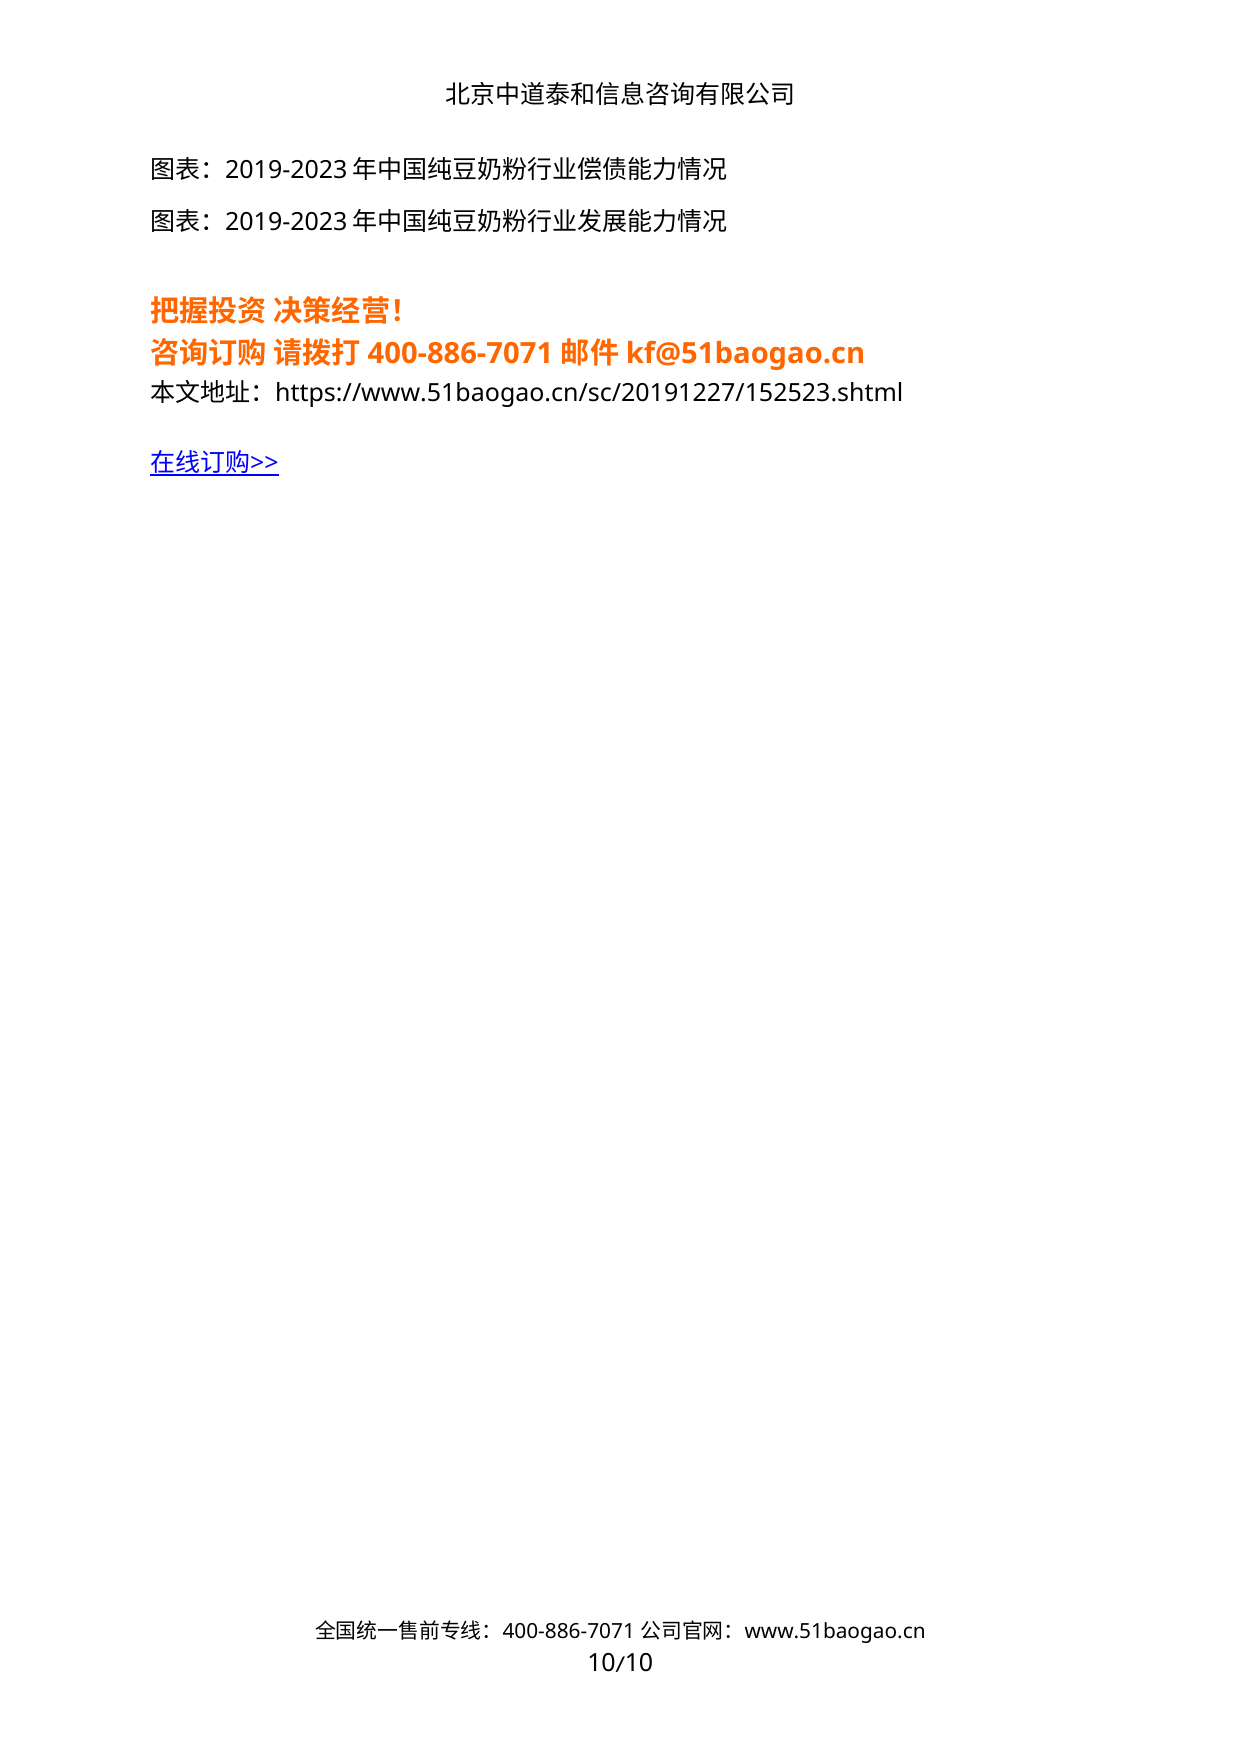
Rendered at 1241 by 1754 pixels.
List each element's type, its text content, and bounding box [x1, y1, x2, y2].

text 图表：2019-2023年中国纯豆奶粉行业偿债能力情况 [150, 150, 1090, 186]
text 把握投资 决策经营！咨询订购 请拨打 400-886-7071 邮件 kf@51baogao.cn本文地址：https://www.51baogao.cn/sc/20191227/152523.shtml [150, 254, 1090, 409]
text 图表：2019-2023年中国纯豆奶粉行业发展能力情况 [150, 202, 1090, 238]
text 在线订购>> [150, 409, 1090, 479]
